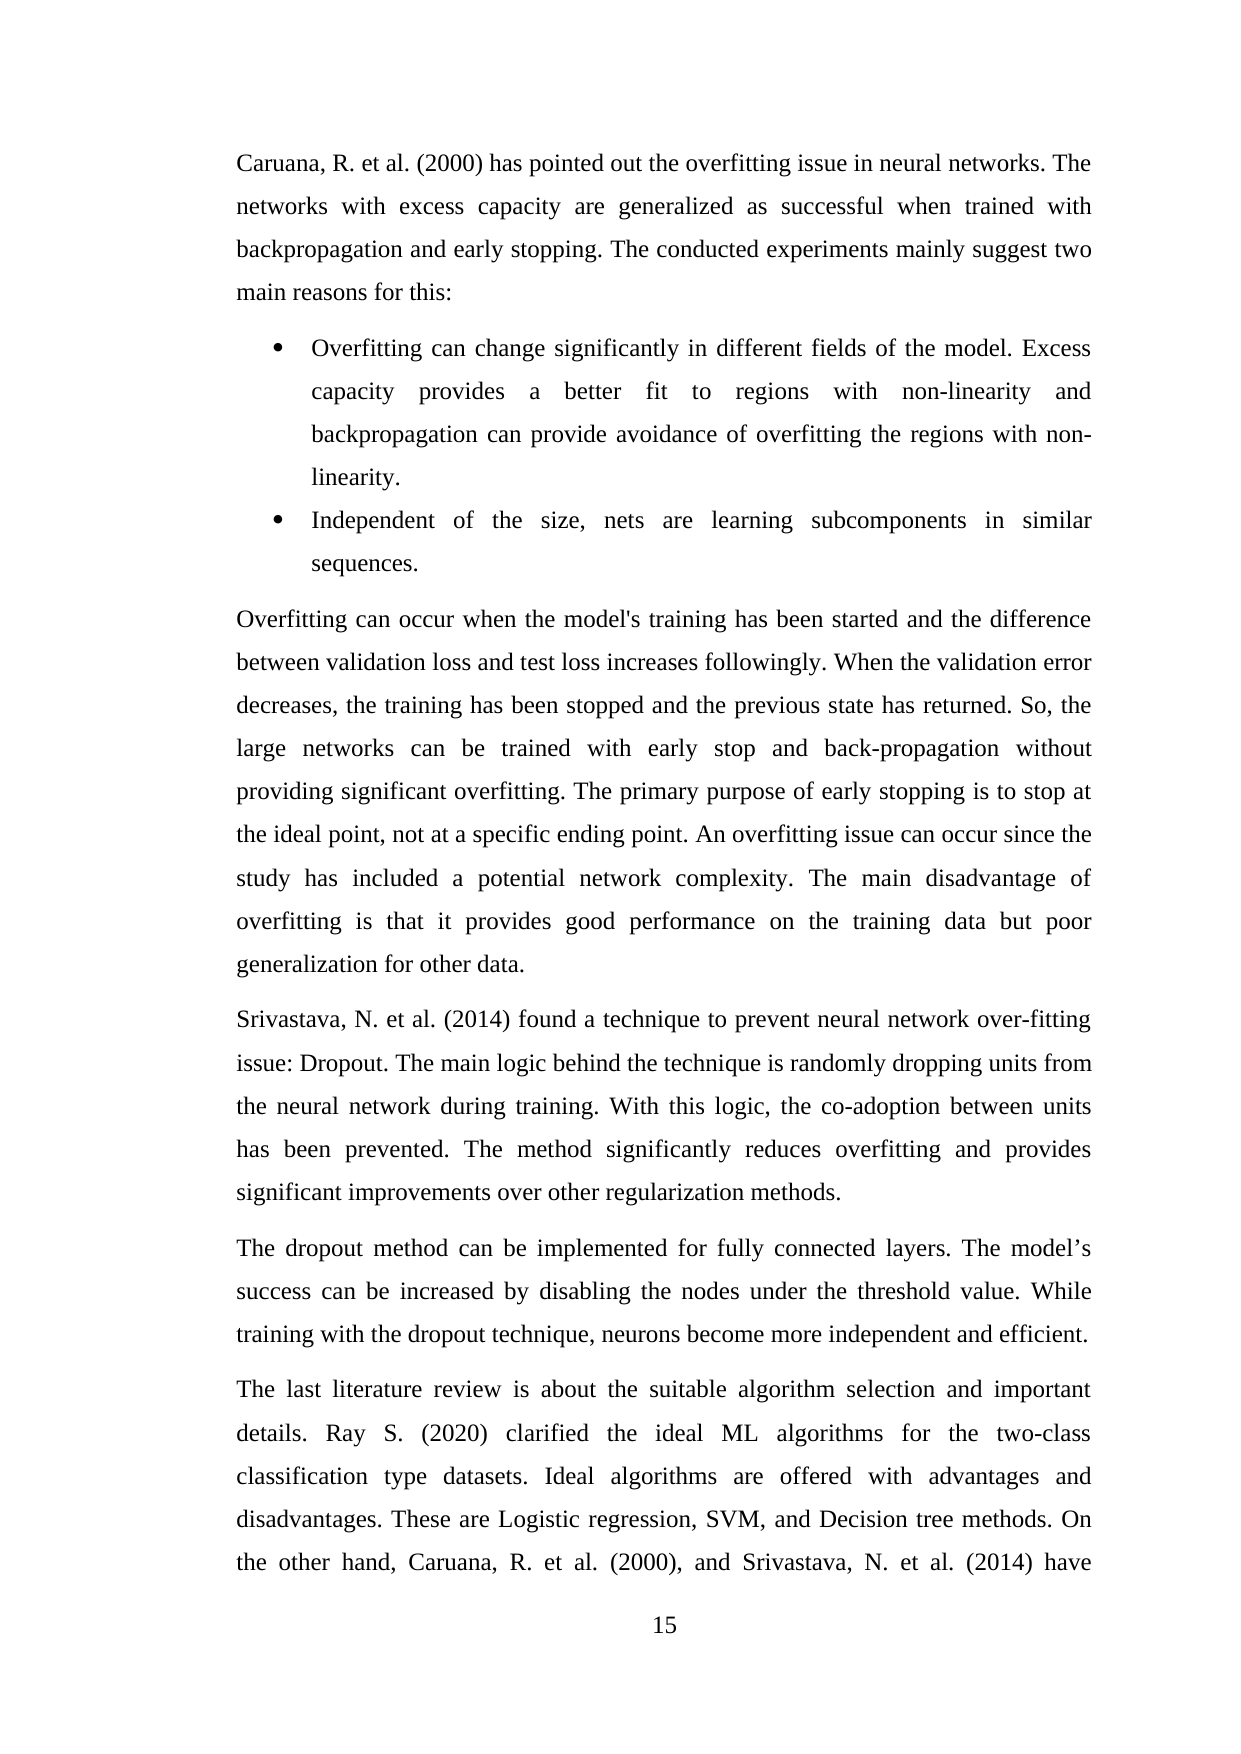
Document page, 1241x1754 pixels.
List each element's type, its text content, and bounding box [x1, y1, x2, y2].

list Overfitting can change significantly in different fields of the model. Excess capacity provides a better fit to regions with non-linearity and backpropagation can provide avoidance of overfitting the regions with non-linearity. [274, 333, 1092, 491]
text Srivastava, N. et al. (2014) found a technique to prevent neural network over-fitting issue: Dropout. The main logic behind the technique is randomly dropping units from the neural network during training. With this logic, the co-adoption between units has been prevented. The method significantly reduces overfitting and provides significant improvements over other regularization methods. [236, 1004, 1092, 1206]
text The dropout method can be implemented for fully connected layers. The model’s success can be increased by disabling the nodes under the threshold value. While training with the dropout technique, neurons become more independent and efficient. [236, 1233, 1092, 1348]
list Independent of the size, nets are learning subcomponents in similar sequences. [274, 505, 1092, 577]
text Overfitting can occur when the model's training has been started and the difference between validation loss and test loss increases followingly. When the validation error decreases, the training has been stopped and the previous state has returned. So, the large networks can be trained with early stop and back-propagation without providing significant overfitting. The primary purpose of early stopping is to stop at the ideal point, not at a specific ending point. An overfitting issue can occur since the study has included a potential network complexity. The main disadvantage of overfitting is that it provides good performance on the training data but poor generalization for other data. [236, 604, 1092, 978]
text Caruana, R. et al. (2000) has pointed out the overfitting issue in neural networks. The networks with excess capacity are generalized as successful when trained with backpropagation and early stopping. The conducted experiments mainly suggest two main reasons for this: [236, 148, 1092, 306]
